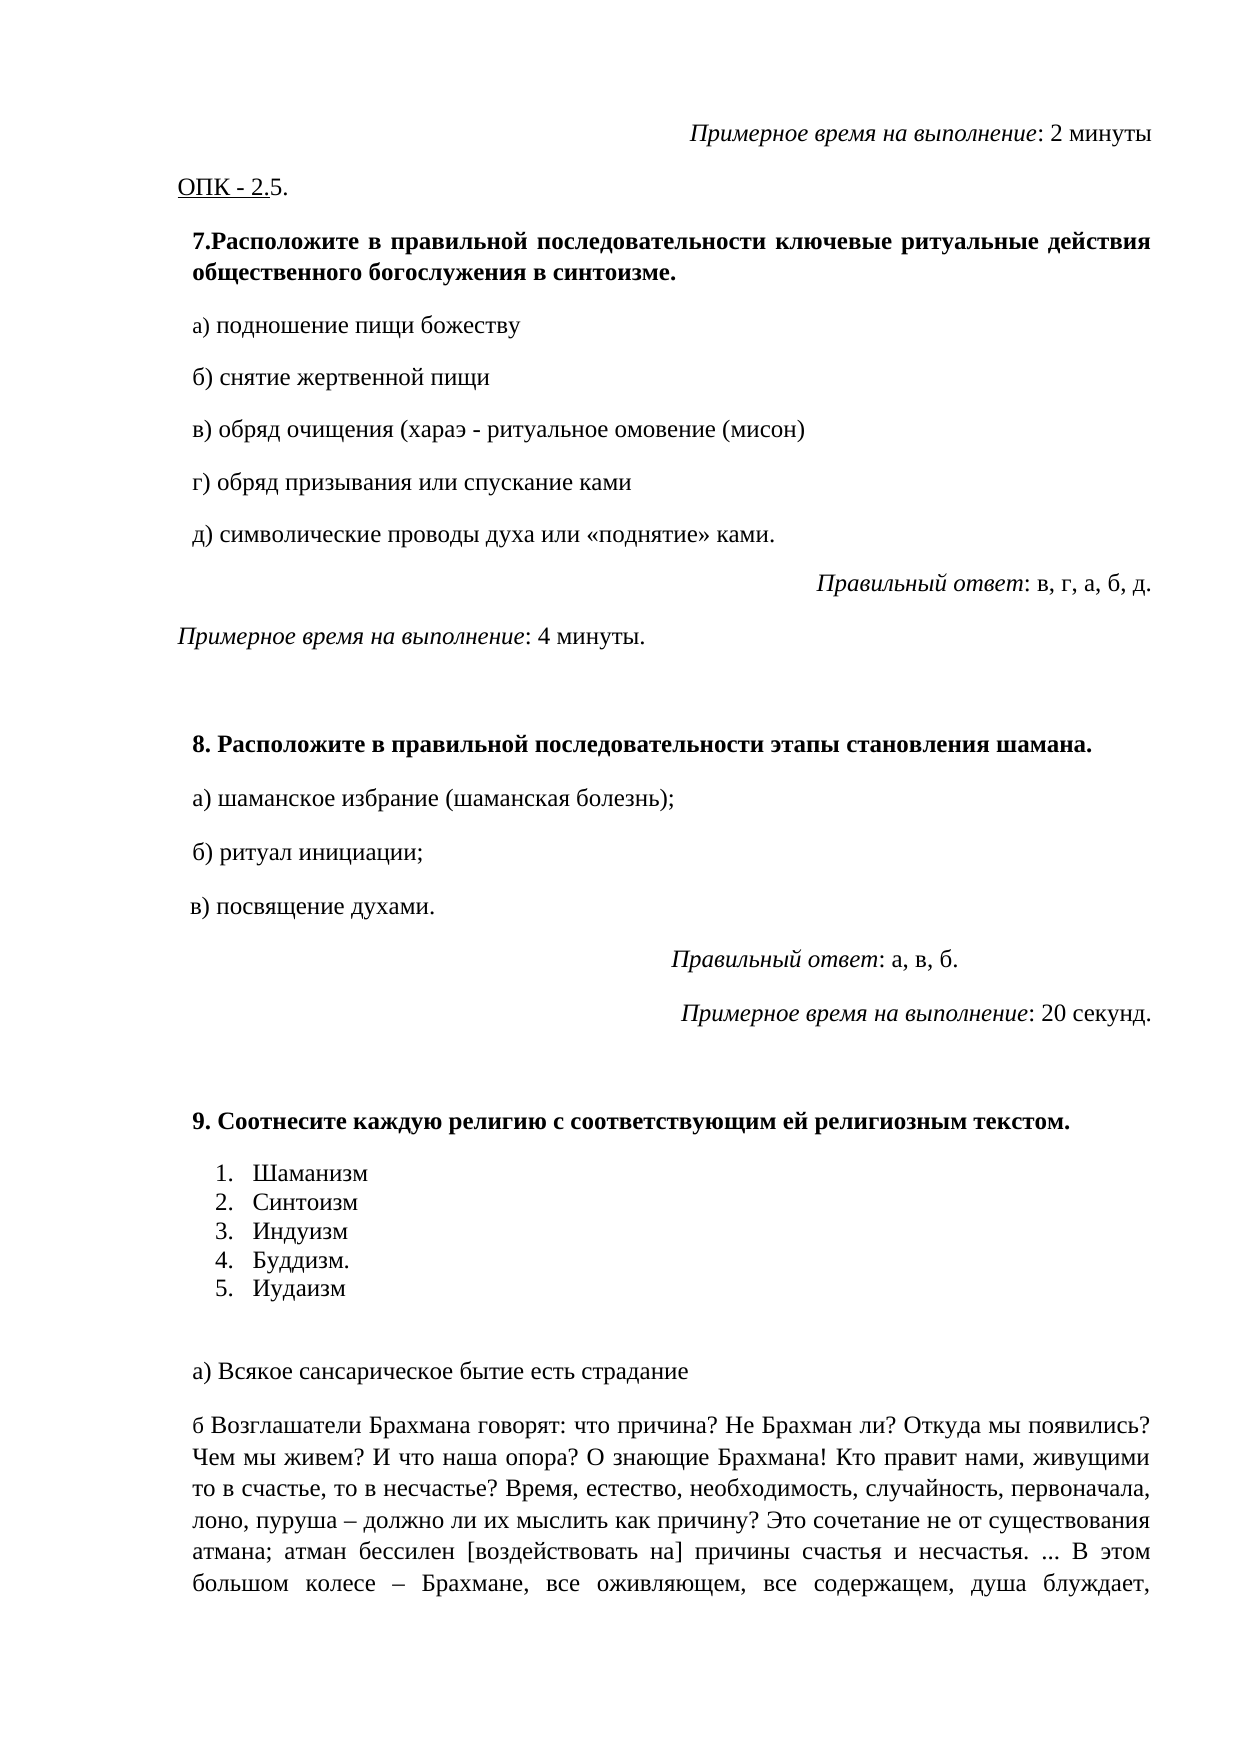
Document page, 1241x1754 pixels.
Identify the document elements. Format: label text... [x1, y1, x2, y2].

text Примерное время на выполнение: 20 секунд. [177, 998, 1152, 1027]
text б) ритуал инициации; [192, 837, 1152, 866]
text ОПК - 2.5. [177, 172, 1152, 201]
text д) символические проводы духа или «поднятие» ками. [192, 519, 1152, 548]
text б) снятие жертвенной пищи [192, 362, 1152, 391]
text в) посвящение духами. [177, 891, 1152, 919]
list Индуизм [215, 1216, 1152, 1245]
text г) обряд призывания или спускание ками [192, 467, 1152, 496]
text Правильный ответ: а, в, б. [177, 944, 1152, 973]
text а) Всякое сансарическое бытие есть страдание [192, 1356, 1152, 1385]
text Примерное время на выполнение: 2 минуты [177, 118, 1152, 147]
text а) подношение пищи божеству [192, 310, 1152, 338]
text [192, 1410, 1152, 1597]
list Синтоизм [215, 1187, 1152, 1216]
text а) шаманское избрание (шаманская болезнь); [192, 783, 1152, 812]
text 7.Расположите в правильной последовательности ключевые ритуальные действия общественного богослужения в синтоизме. [192, 226, 1152, 286]
list Шаманизм [215, 1158, 1152, 1187]
text 8. Расположите в правильной последовательности этапы становления шамана. [192, 729, 1152, 758]
list Иудаизм [215, 1273, 1152, 1302]
text Примерное время на выполнение: 4 минуты. [177, 621, 1152, 650]
text 9. Соотнесите каждую религию с соответствующим ей религиозным текстом. [192, 1106, 1152, 1135]
text Правильный ответ: в, г, а, б, д. [177, 568, 1152, 596]
list Буддизм. [215, 1245, 1152, 1273]
text в) обряд очищения (хараэ - ритуальное омовение (мисон) [192, 414, 1152, 443]
